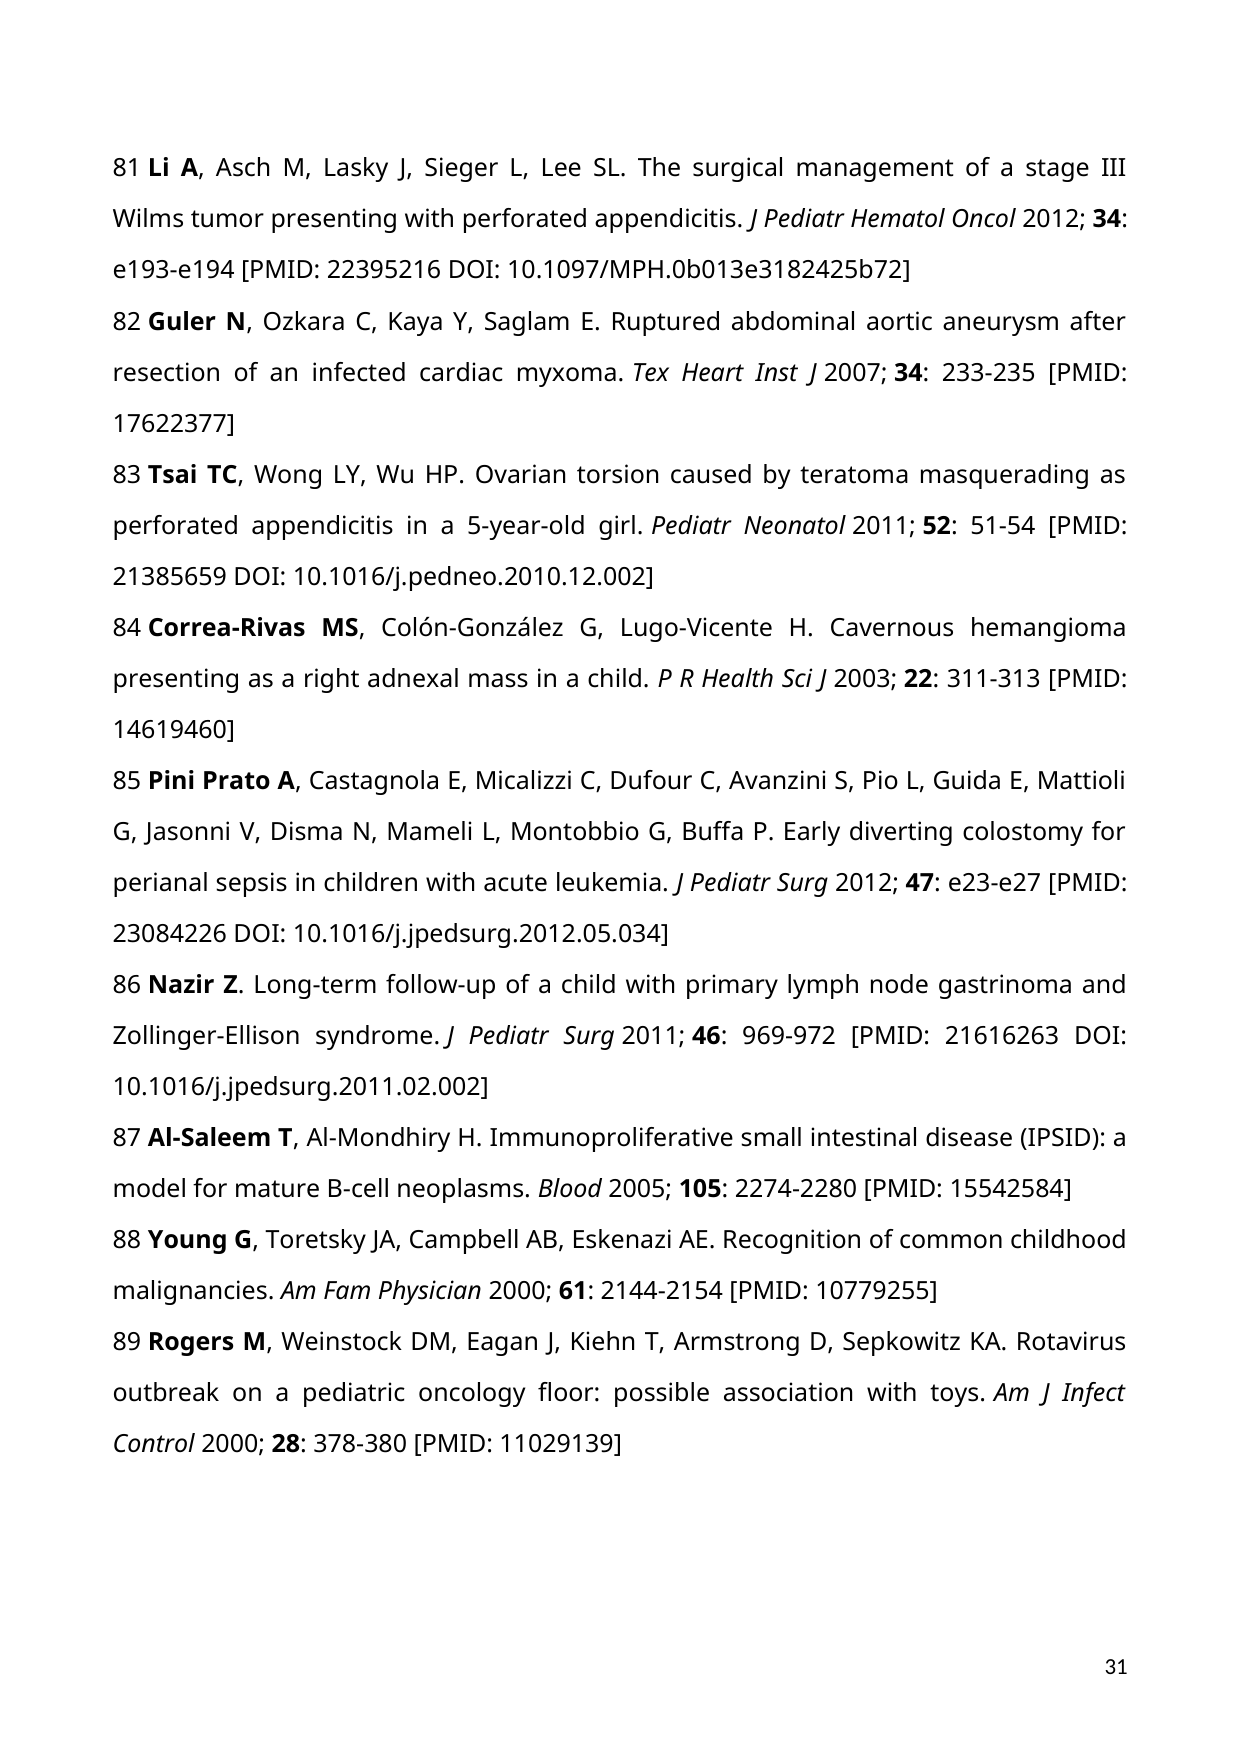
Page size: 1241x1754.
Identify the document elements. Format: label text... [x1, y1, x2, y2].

text 88 Young G, Toretsky JA, Campbell AB, Eskenazi AE. Recognition of common childhood malignancies. Am Fam Physician 2000; 61: 2144-2154 [PMID: 10779255] [112, 1222, 1128, 1307]
text 86 Nazir Z. Long-term follow-up of a child with primary lymph node gastrinoma and Zollinger-Ellison syndrome. J Pediatr Surg 2011; 46: 969-972 [PMID: 21616263 DOI: 10.1016/j.jpedsurg.2011.02.002] [112, 967, 1128, 1103]
text 83 Tsai TC, Wong LY, Wu HP. Ovarian torsion caused by teratoma masquerading as perforated appendicitis in a 5-year-old girl. Pediatr Neonatol 2011; 52: 51-54 [PMID: 21385659 DOI: 10.1016/j.pedneo.2010.12.002] [112, 456, 1128, 592]
text 89 Rogers M, Weinstock DM, Eagan J, Kiehn T, Armstrong D, Sepkowitz KA. Rotavirus outbreak on a pediatric oncology floor: possible association with toys. Am J Infect Control 2000; 28: 378-380 [PMID: 11029139] [112, 1324, 1128, 1460]
text 85 Pini Prato A, Castagnola E, Micalizzi C, Dufour C, Avanzini S, Pio L, Guida E, Mattioli G, Jasonni V, Disma N, Mameli L, Montobbio G, Buffa P. Early diverting colostomy for perianal sepsis in children with acute leukemia. J Pediatr Surg 2012; 47: e23-e27 [PMID: 23084226 DOI: 10.1016/j.jpedsurg.2012.05.034] [112, 762, 1128, 950]
text 87 Al-Saleem T, Al-Mondhiry H. Immunoproliferative small intestinal disease (IPSID): a model for mature B-cell neoplasms. Blood 2005; 105: 2274-2280 [PMID: 15542584] [112, 1120, 1128, 1205]
text 81 Li A, Asch M, Lasky J, Sieger L, Lee SL. The surgical management of a stage III Wilms tumor presenting with perforated appendicitis. J Pediatr Hematol Oncol 2012; 34: e193-e194 [PMID: 22395216 DOI: 10.1097/MPH.0b013e3182425b72] [112, 150, 1128, 286]
text 82 Guler N, Ozkara C, Kaya Y, Saglam E. Ruptured abdominal aortic aneurysm after resection of an infected cardiac myxoma. Tex Heart Inst J 2007; 34: 233-235 [PMID: 17622377] [112, 303, 1128, 439]
text 84 Correa-Rivas MS, Colón-González G, Lugo-Vicente H. Cavernous hemangioma presenting as a right adnexal mass in a child. P R Health Sci J 2003; 22: 311-313 [PMID: 14619460] [112, 609, 1128, 746]
